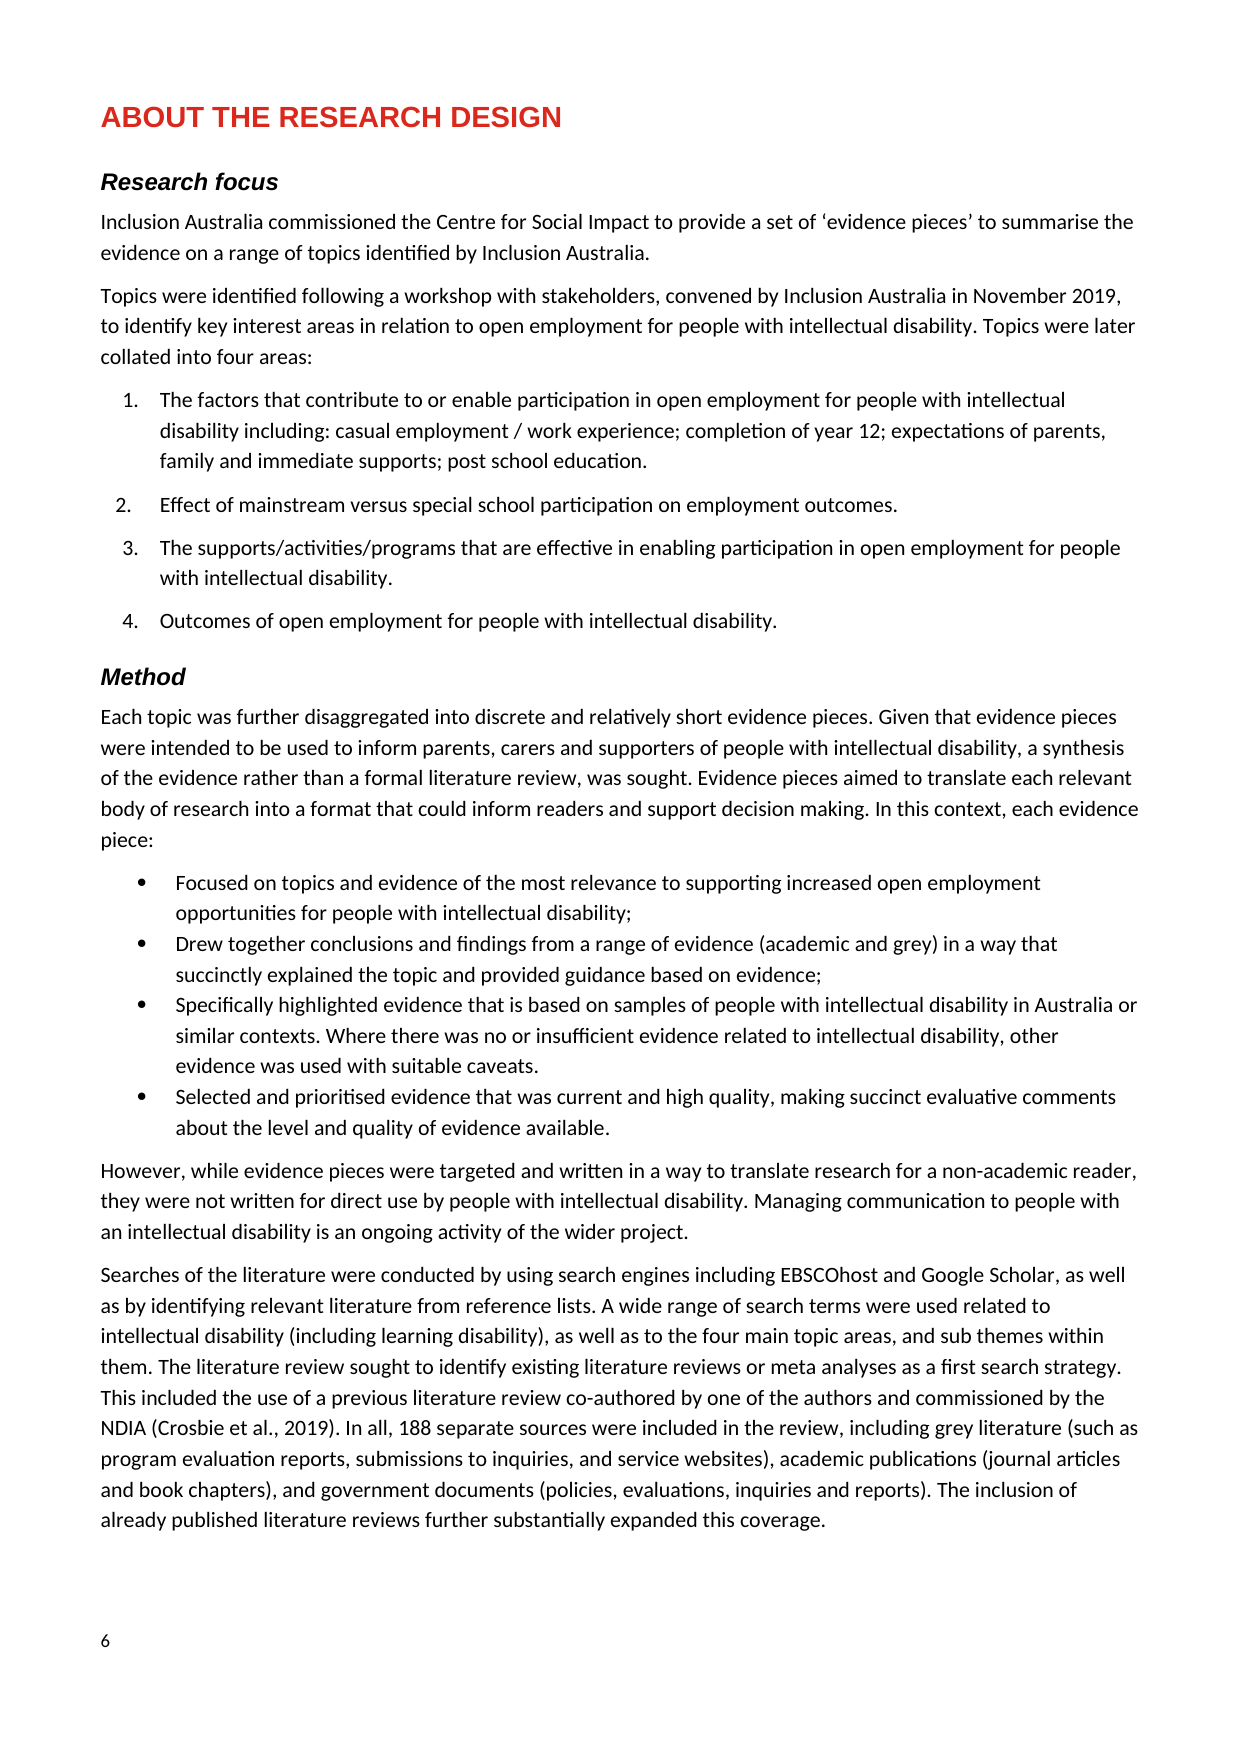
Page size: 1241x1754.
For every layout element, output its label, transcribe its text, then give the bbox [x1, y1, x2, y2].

subtitle Method [100, 663, 1140, 691]
text However, while evidence pieces were targeted and written in a way to translate research for a non-academic reader, they were not written for direct use by people with intellectual disability. Managing communication to people with an intellectual disability is an ongoing activity of the wider project. [100, 1157, 1140, 1245]
list Effect of mainstream versus special school participation on employment outcomes. [115, 491, 1140, 517]
list The factors that contribute to or enable participation in open employment for people with intellectual disability including: casual employment / work experience; completion of year 12; expectations of parents, family and immediate supports; post school education. [122, 386, 1140, 474]
subtitle About the research design [100, 100, 1140, 134]
list Focused on topics and evidence of the most relevance to supporting increased open employment opportunities for people with intellectual disability; [138, 869, 1140, 926]
text Inclusion Australia commissioned the Centre for Social Impact to provide a set of ‘evidence pieces’ to summarise the evidence on a range of topics identified by Inclusion Australia. [100, 208, 1140, 266]
list Selected and prioritised evidence that was current and high quality, making succinct evaluative comments about the level and quality of evidence available. [138, 1083, 1140, 1141]
list Drew together conclusions and findings from a range of evidence (academic and grey) in a way that succinctly explained the topic and provided guidance based on evidence; [138, 930, 1140, 987]
subtitle Research focus [100, 168, 1140, 196]
text Topics were identified following a workshop with stakeholders, convened by Inclusion Australia in November 2019, to identify key interest areas in relation to open employment for people with intellectual disability. Topics were later collated into four areas: [100, 282, 1140, 370]
list The supports/activities/programs that are effective in enabling participation in open employment for people with intellectual disability. [122, 534, 1140, 591]
list Specifically highlighted evidence that is based on samples of people with intellectual disability in Australia or similar contexts. Where there was no or insufficient evidence related to intellectual disability, other evidence was used with suitable caveats. [138, 991, 1140, 1079]
list Outcomes of open employment for people with intellectual disability. [122, 608, 1140, 634]
text Searches of the literature were conducted by using search engines including EBSCOhost and Google Scholar, as well as by identifying relevant literature from reference lists. A wide range of search terms were used related to intellectual disability (including learning disability), as well as to the four main topic areas, and sub themes within them. The literature review sought to identify existing literature reviews or meta analyses as a first search strategy. This included the use of a previous literature review co-authored by one of the authors and commissioned by the NDIA (Crosbie et al., 2019). In all, 188 separate sources were included in the review, including grey literature (such as program evaluation reports, submissions to inquiries, and service websites), academic publications (journal articles and book chapters), and government documents (policies, evaluations, inquiries and reports). The inclusion of already published literature reviews further substantially expanded this coverage. [100, 1261, 1140, 1533]
text Each topic was further disaggregated into discrete and relatively short evidence pieces. Given that evidence pieces were intended to be used to inform parents, carers and supporters of people with intellectual disability, a synthesis of the evidence rather than a formal literature review, was sought. Evidence pieces aimed to translate each relevant body of research into a format that could inform readers and support decision making. In this context, each evidence piece: [100, 703, 1140, 852]
